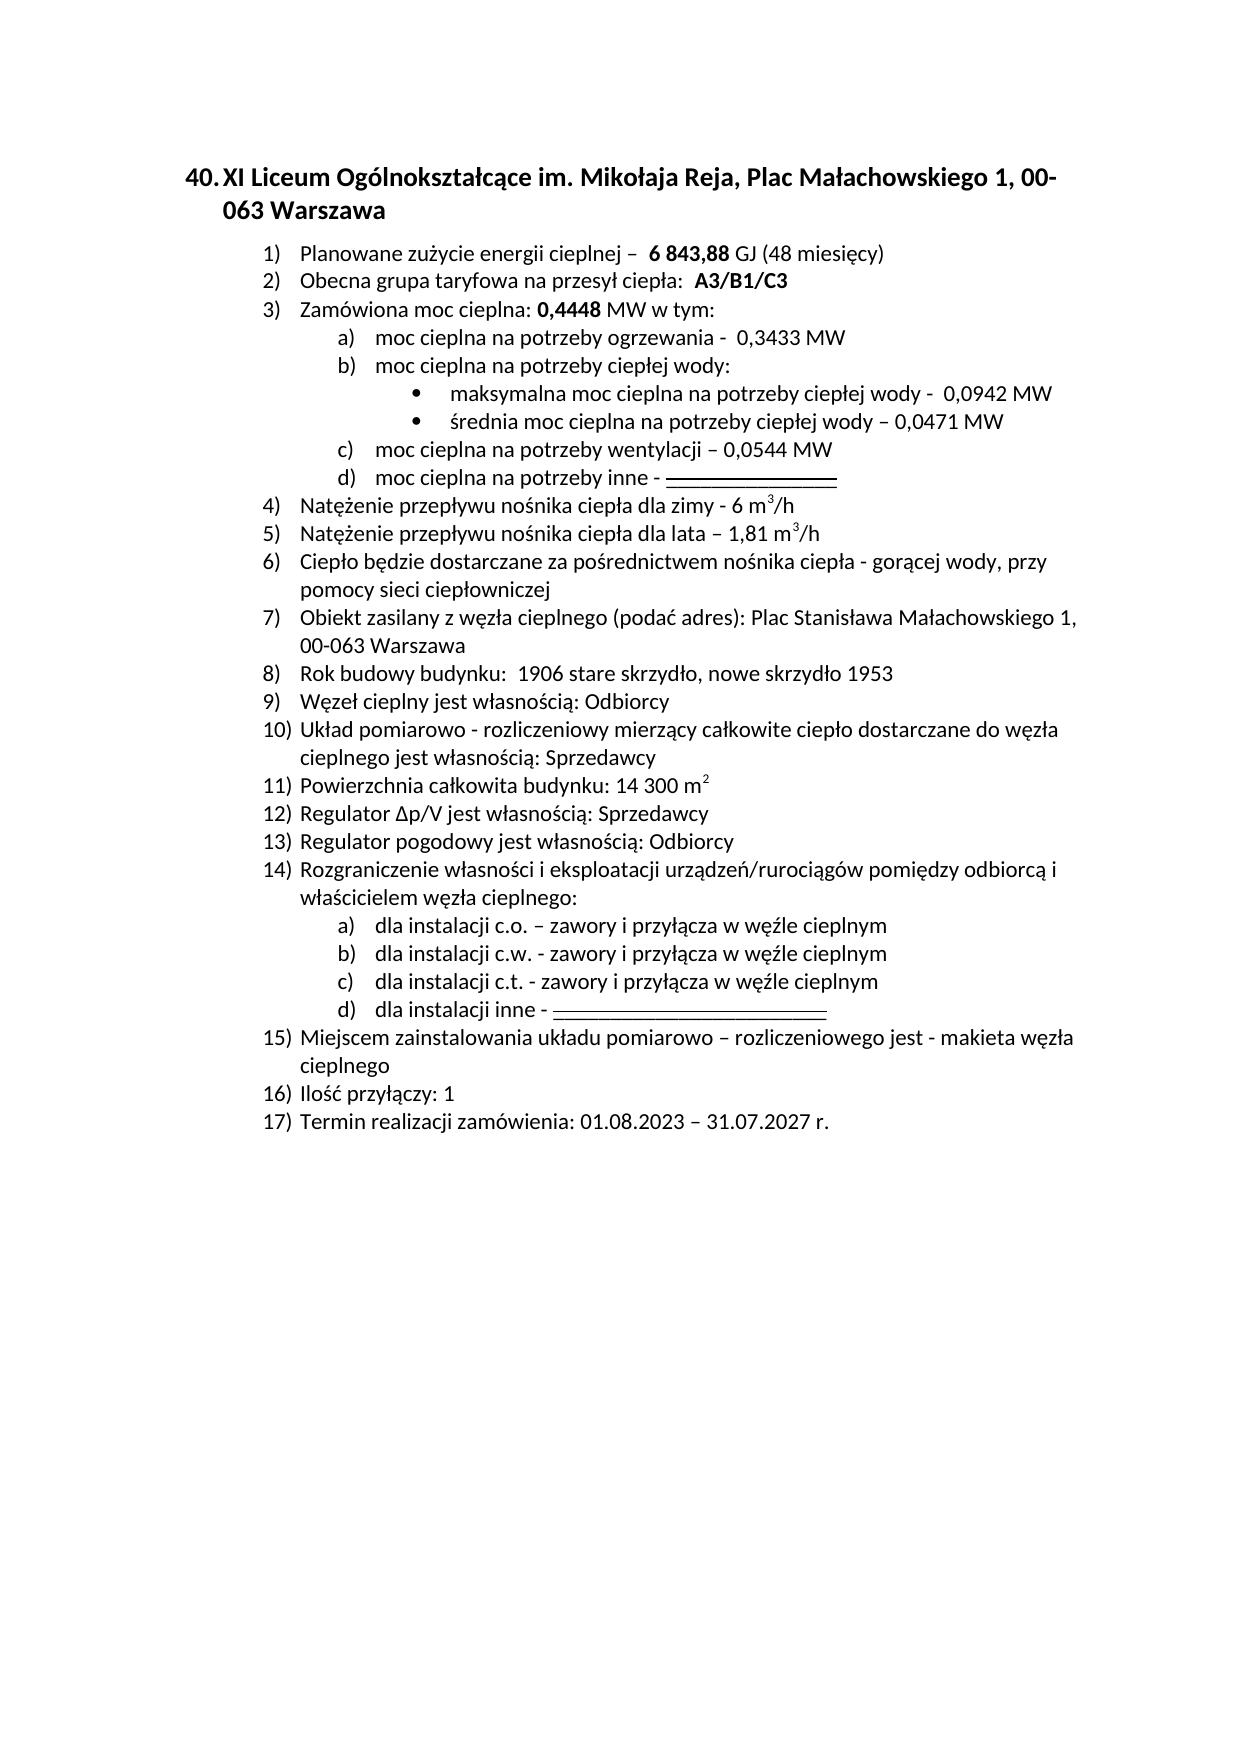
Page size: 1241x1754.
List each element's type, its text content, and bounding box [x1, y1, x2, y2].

list Rok budowy budynku: 1906 stare skrzydło, nowe skrzydło 1953 [262, 659, 1093, 687]
list Zamówiona moc cieplna: 0,4448 MW w tym: [262, 295, 1093, 323]
list Termin realizacji zamówienia: 01.08.2023 – 31.07.2027 r. [262, 1107, 1093, 1135]
list Regulator pogodowy jest własnością: Odbiorcy [262, 827, 1093, 855]
list Natężenie przepływu nośnika ciepła dla zimy - 6 m3/h [262, 491, 1093, 519]
list Obecna grupa taryfowa na przesył ciepła: A3/B1/C3 [262, 267, 1093, 295]
subtitle XI Liceum Ogólnokształcące im. Mikołaja Reja, Plac Małachowskiego 1, 00-063 Warszawa [185, 160, 1093, 226]
list moc cieplna na potrzeby wentylacji – 0,0544 MW [337, 435, 1093, 463]
list Miejscem zainstalowania układu pomiarowo – rozliczeniowego jest - makieta węzła cieplnego [262, 1023, 1093, 1079]
list Obiekt zasilany z węzła cieplnego (podać adres): Plac Stanisława Małachowskiego 1, 00-063 Warszawa [262, 603, 1093, 659]
list Rozgraniczenie własności i eksploatacji urządzeń/rurociągów pomiędzy odbiorcą i właścicielem węzła cieplnego: [262, 855, 1093, 911]
list dla instalacji c.t. - zawory i przyłącza w węźle cieplnym [337, 967, 1093, 995]
list dla instalacji c.w. - zawory i przyłącza w węźle cieplnym [337, 939, 1093, 967]
list dla instalacji inne - ________________________ [337, 995, 1093, 1023]
list moc cieplna na potrzeby ogrzewania - 0,3433 MW [337, 323, 1093, 351]
list Natężenie przepływu nośnika ciepła dla lata – 1,81 m3/h [262, 519, 1093, 547]
list dla instalacji c.o. – zawory i przyłącza w węźle cieplnym [337, 911, 1093, 939]
list średnia moc cieplna na potrzeby ciepłej wody – 0,0471 MW [412, 407, 1093, 435]
list Ciepło będzie dostarczane za pośrednictwem nośnika ciepła - gorącej wody, przy pomocy sieci ciepłowniczej [262, 547, 1093, 603]
list maksymalna moc cieplna na potrzeby ciepłej wody - 0,0942 MW [412, 379, 1093, 407]
list Regulator ∆p/V jest własnością: Sprzedawcy [262, 799, 1093, 827]
list moc cieplna na potrzeby inne - _______________ [337, 463, 1093, 491]
list moc cieplna na potrzeby ciepłej wody: [337, 351, 1093, 379]
list Układ pomiarowo - rozliczeniowy mierzący całkowite ciepło dostarczane do węzła cieplnego jest własnością: Sprzedawcy [262, 715, 1093, 771]
list Powierzchnia całkowita budynku: 14 300 m2 [262, 771, 1093, 799]
list Ilość przyłączy: 1 [262, 1079, 1093, 1107]
list Węzeł cieplny jest własnością: Odbiorcy [262, 687, 1093, 715]
list Planowane zużycie energii cieplnej – 6 843,88 GJ (48 miesięcy) [262, 239, 1093, 267]
